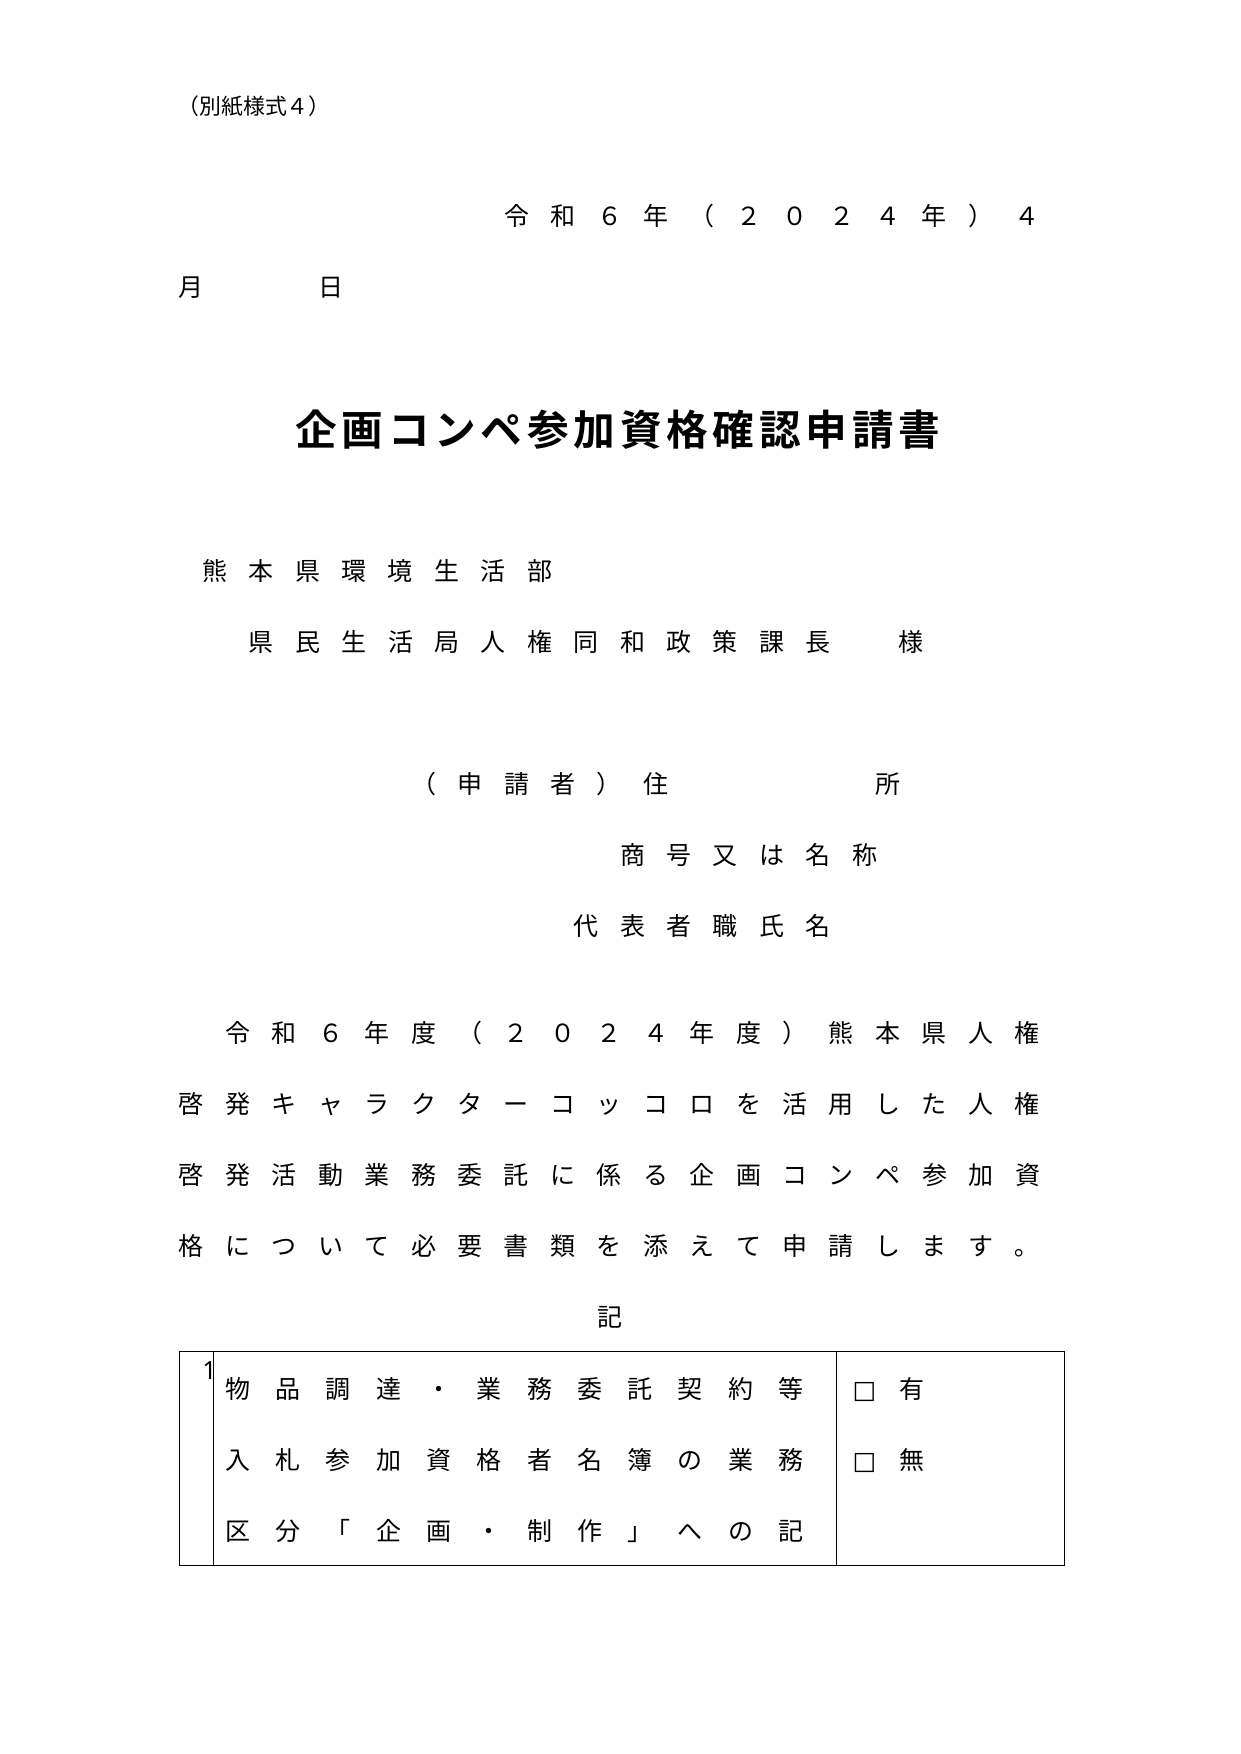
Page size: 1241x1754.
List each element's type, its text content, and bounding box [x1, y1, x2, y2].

subtitle 記 [179, 1280, 1061, 1351]
text 県民生活局人権同和政策課長 様 [179, 605, 1061, 676]
text 代表者職氏名 [179, 889, 1061, 960]
text （申請者）住 所 [179, 747, 1061, 818]
table_header □ 有 □ 無 [837, 1352, 1064, 1565]
text 商号又は名称 [179, 818, 1061, 889]
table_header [214, 1352, 836, 1565]
text 令和６年度（２０２４年度）熊本県人権啓発キャラクターコッコロを活用した人権啓発活動業務委託に係る企画コンペ参加資格について必要書類を添えて申請します｡ [179, 996, 1061, 1280]
text 企画コンペ参加資格確認申請書 [179, 392, 1061, 463]
table_header 1 [180, 1352, 213, 1565]
text 熊本県環境生活部 [179, 534, 1061, 605]
text 令和６年（２０２４年）４月 日 [179, 179, 1061, 321]
